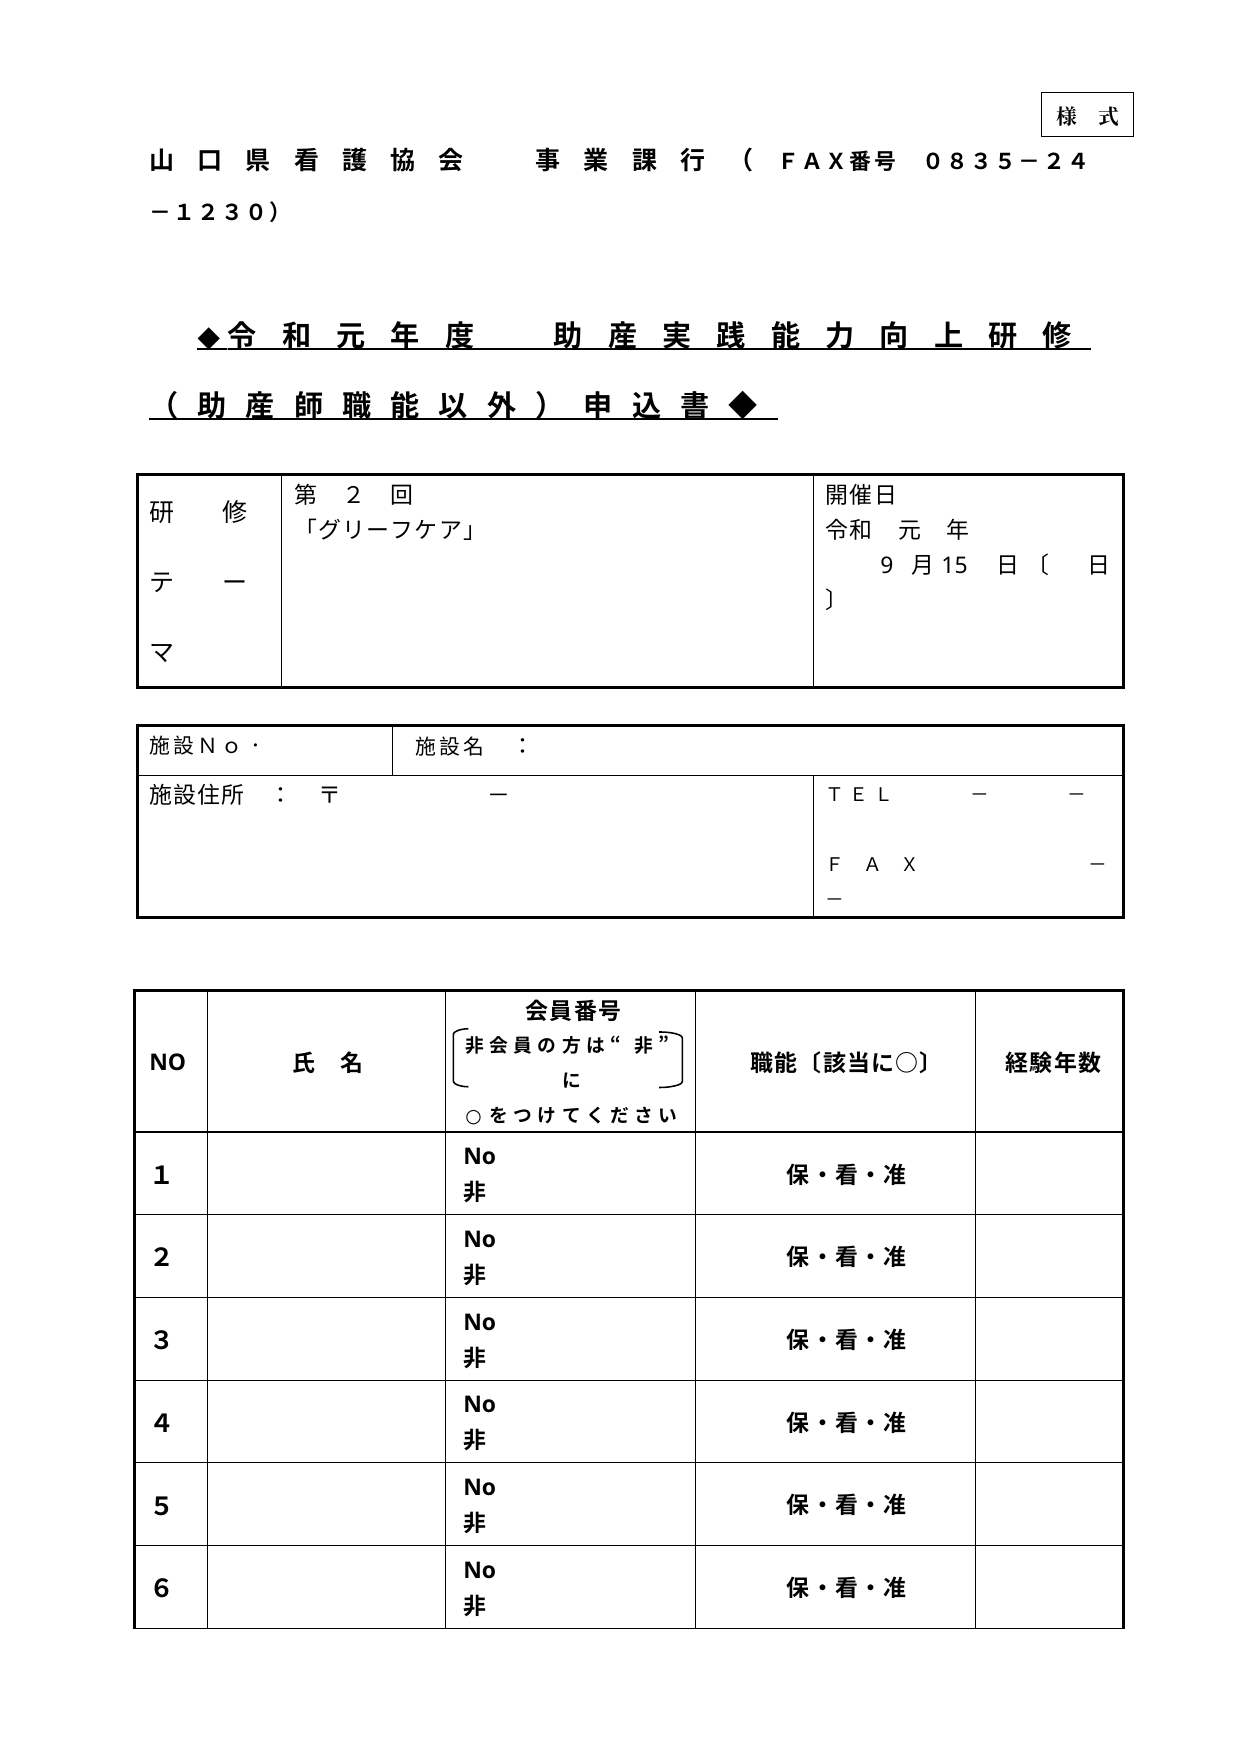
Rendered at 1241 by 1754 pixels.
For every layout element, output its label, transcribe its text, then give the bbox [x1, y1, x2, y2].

table_cell [976, 1298, 1122, 1379]
text ◆令和元年度 助産実践能力向上研修 （助産師職能以外）申込書◆ [149, 298, 1091, 438]
table_cell ４ [136, 1381, 207, 1462]
table_header 職能〔該当に○〕 [696, 992, 975, 1131]
table_header 施設名 ： [393, 727, 1122, 775]
table_cell No 非 [446, 1546, 695, 1628]
table_cell [208, 1546, 445, 1628]
table_cell 保・看・准 [696, 1298, 975, 1379]
table_cell No 非 [446, 1381, 695, 1462]
table_cell [208, 1298, 445, 1379]
table_cell No 非 [446, 1133, 695, 1214]
table_header 氏 名 [208, 992, 445, 1131]
table_cell ６ [136, 1546, 207, 1628]
table_cell [208, 1381, 445, 1462]
table_cell [976, 1463, 1122, 1545]
table_header NO [136, 992, 207, 1131]
table_cell 施設住所 ： 〒 － [139, 776, 813, 916]
table_cell 保・看・准 [696, 1215, 975, 1297]
table_cell [976, 1546, 1122, 1628]
table_cell [208, 1215, 445, 1297]
table_cell No 非 [446, 1463, 695, 1545]
table_cell ５ [136, 1463, 207, 1545]
table_cell ２ [136, 1215, 207, 1297]
table_cell [976, 1215, 1122, 1297]
table_header 開催日 令和 元 年 9月15日〔 日 〕 [814, 476, 1122, 686]
table_cell 保・看・准 [696, 1133, 975, 1214]
table_header 経験年数 [976, 992, 1122, 1131]
table_cell ３ [136, 1298, 207, 1379]
table_cell No 非 [446, 1298, 695, 1379]
table_header 研修テーマ [139, 476, 281, 686]
table_cell ＴＥＬ － － ＦＡＸ － － [814, 776, 1122, 916]
table_cell １ [136, 1133, 207, 1214]
table_header 施設Ｎｏ． [139, 727, 392, 775]
table_cell 保・看・准 [696, 1381, 975, 1462]
table_cell [208, 1133, 445, 1214]
table_cell No 非 [446, 1215, 695, 1297]
table_cell [976, 1381, 1122, 1462]
table_header 第 ２ 回 「グリーフケア」 [282, 476, 813, 686]
table_cell 保・看・准 [696, 1546, 975, 1628]
table_header 会員番号 非会員の方は“非”に ○をつけてください [446, 992, 695, 1131]
table_cell [208, 1463, 445, 1545]
text 山口県看護協会 事業課行（ＦＡＸ番号 ０８３５－２４－１２３０） [149, 124, 1091, 229]
table_cell [976, 1133, 1122, 1214]
table_cell 保・看・准 [696, 1463, 975, 1545]
